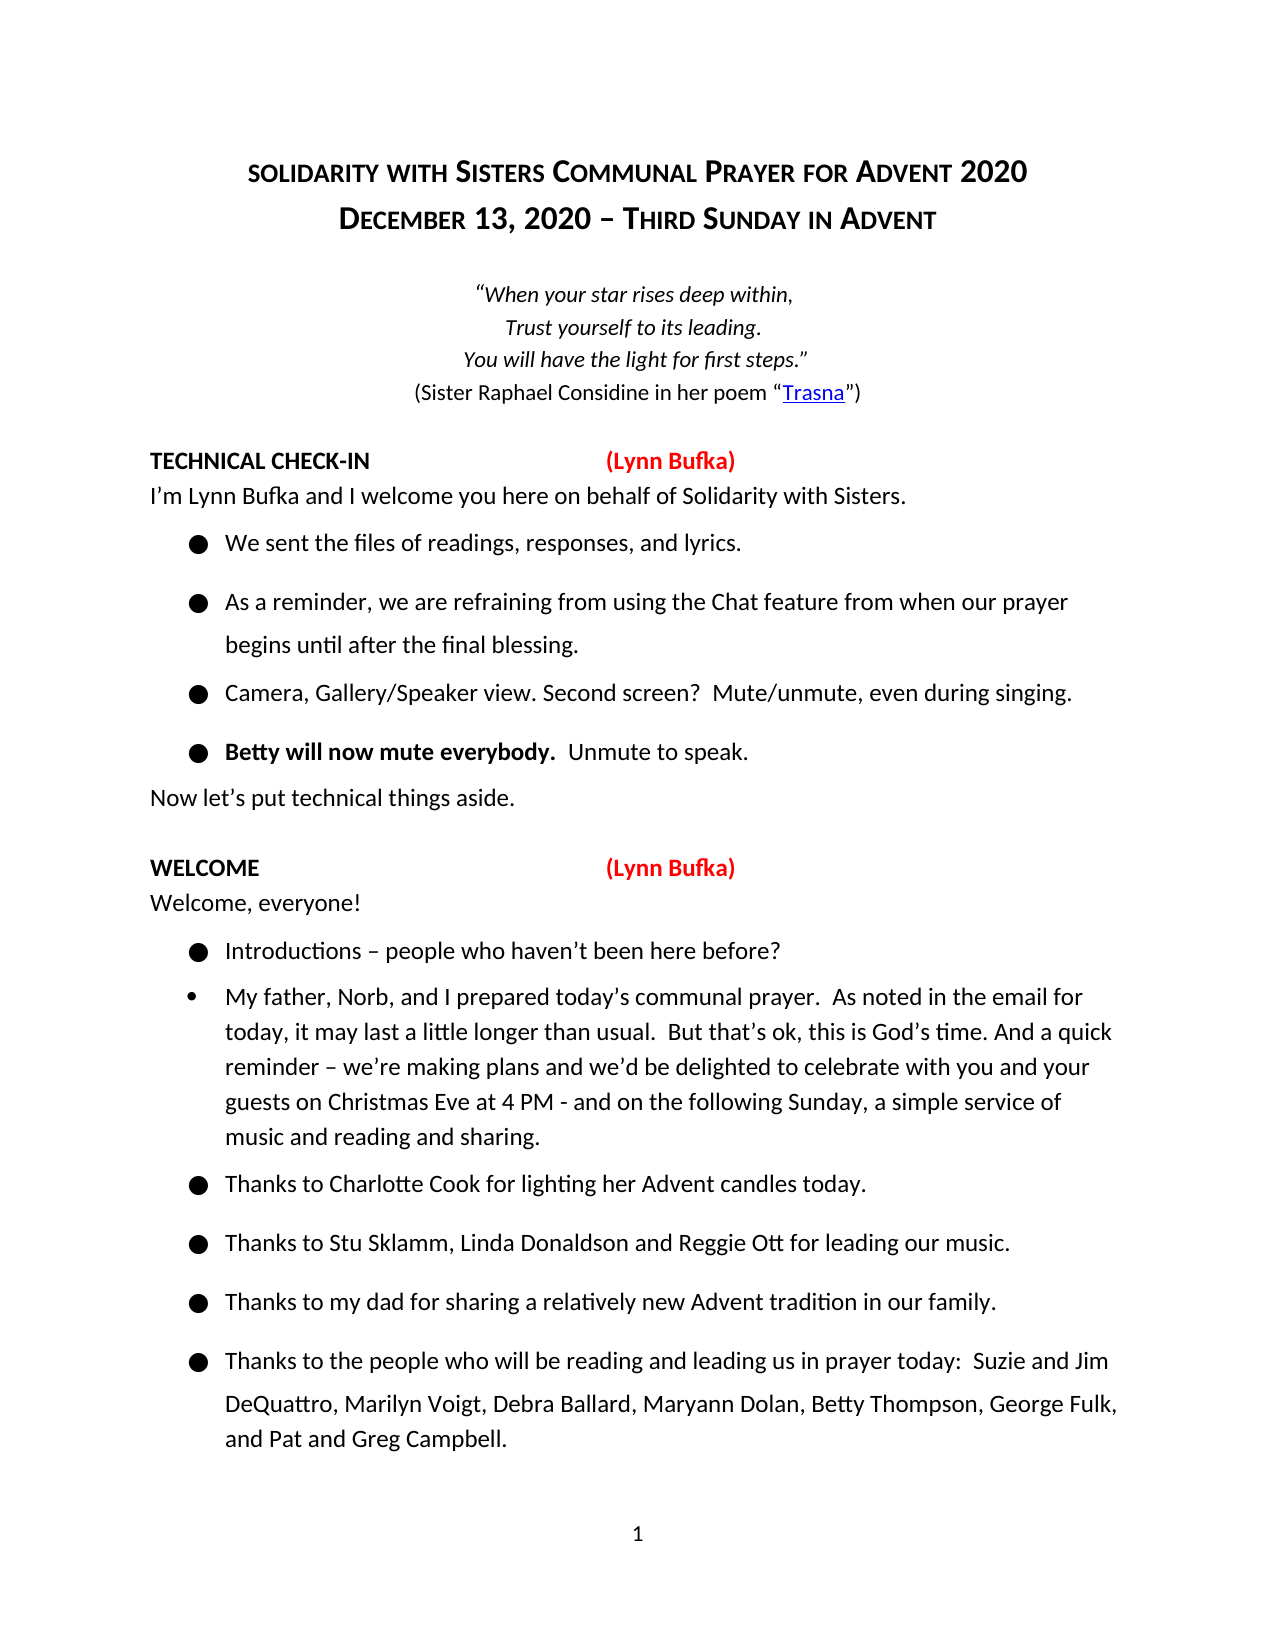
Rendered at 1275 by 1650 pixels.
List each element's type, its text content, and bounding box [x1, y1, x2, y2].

list Thanks to the people who will be reading and leading us in prayer today: Suzie and Jim DeQuattro, Marilyn Voigt, Debra Ballard, Maryann Dolan, Betty Thompson, George Fulk, and Pat and Greg Campbell. [187, 1332, 1125, 1454]
list Thanks to my dad for sharing a relatively new Advent tradition in our family. [187, 1274, 1125, 1325]
text “When your star rises deep within, Trust yourself to its leading. You will have the light for first steps.” [150, 278, 1125, 373]
text (Sister Raphael Considine in her poem “Trasna”) [150, 378, 1125, 406]
list Introductions – people who haven’t been here before? [187, 922, 1125, 973]
text Welcome, everyone! [150, 887, 1125, 918]
text Now let’s put technical things aside. [150, 782, 1125, 813]
text WELCOME (Lynn Bufka) [150, 852, 1125, 883]
text I’m Lynn Bufka and I welcome you here on behalf of Solidarity with Sisters. [150, 480, 1125, 510]
list Betty will now mute everybody. Unmute to speak. [187, 723, 1125, 774]
text TECHNICAL CHECK-IN (Lynn Bufka) [150, 445, 1125, 475]
list We sent the files of readings, responses, and lyrics. [187, 515, 1125, 566]
list Thanks to Charlotte Cook for lighting her Advent candles today. [187, 1156, 1125, 1207]
list As a reminder, we are refraining from using the Chat feature from when our prayer begins until after the final blessing. [187, 574, 1125, 660]
list Camera, Gallery/Speaker view. Second screen? Mute/unmute, even during singing. [187, 664, 1125, 716]
text solidarity with Sisters Communal Prayer for Advent 2020 [150, 150, 1125, 191]
list Thanks to Stu Sklamm, Linda Donaldson and Reggie Ott for leading our music. [187, 1215, 1125, 1266]
text December 13, 2020 – Third Sunday in Advent [150, 197, 1125, 237]
list My father, Norb, and I prepared today’s communal prayer. As noted in the email for today, it may last a little longer than usual. But that’s ok, this is God’s time. And a quick reminder – we’re making plans and we’d be delighted to celebrate with you and your guests on Christmas Eve at 4 PM - and on the following Sunday, a simple service of music and reading and sharing. [187, 981, 1125, 1151]
